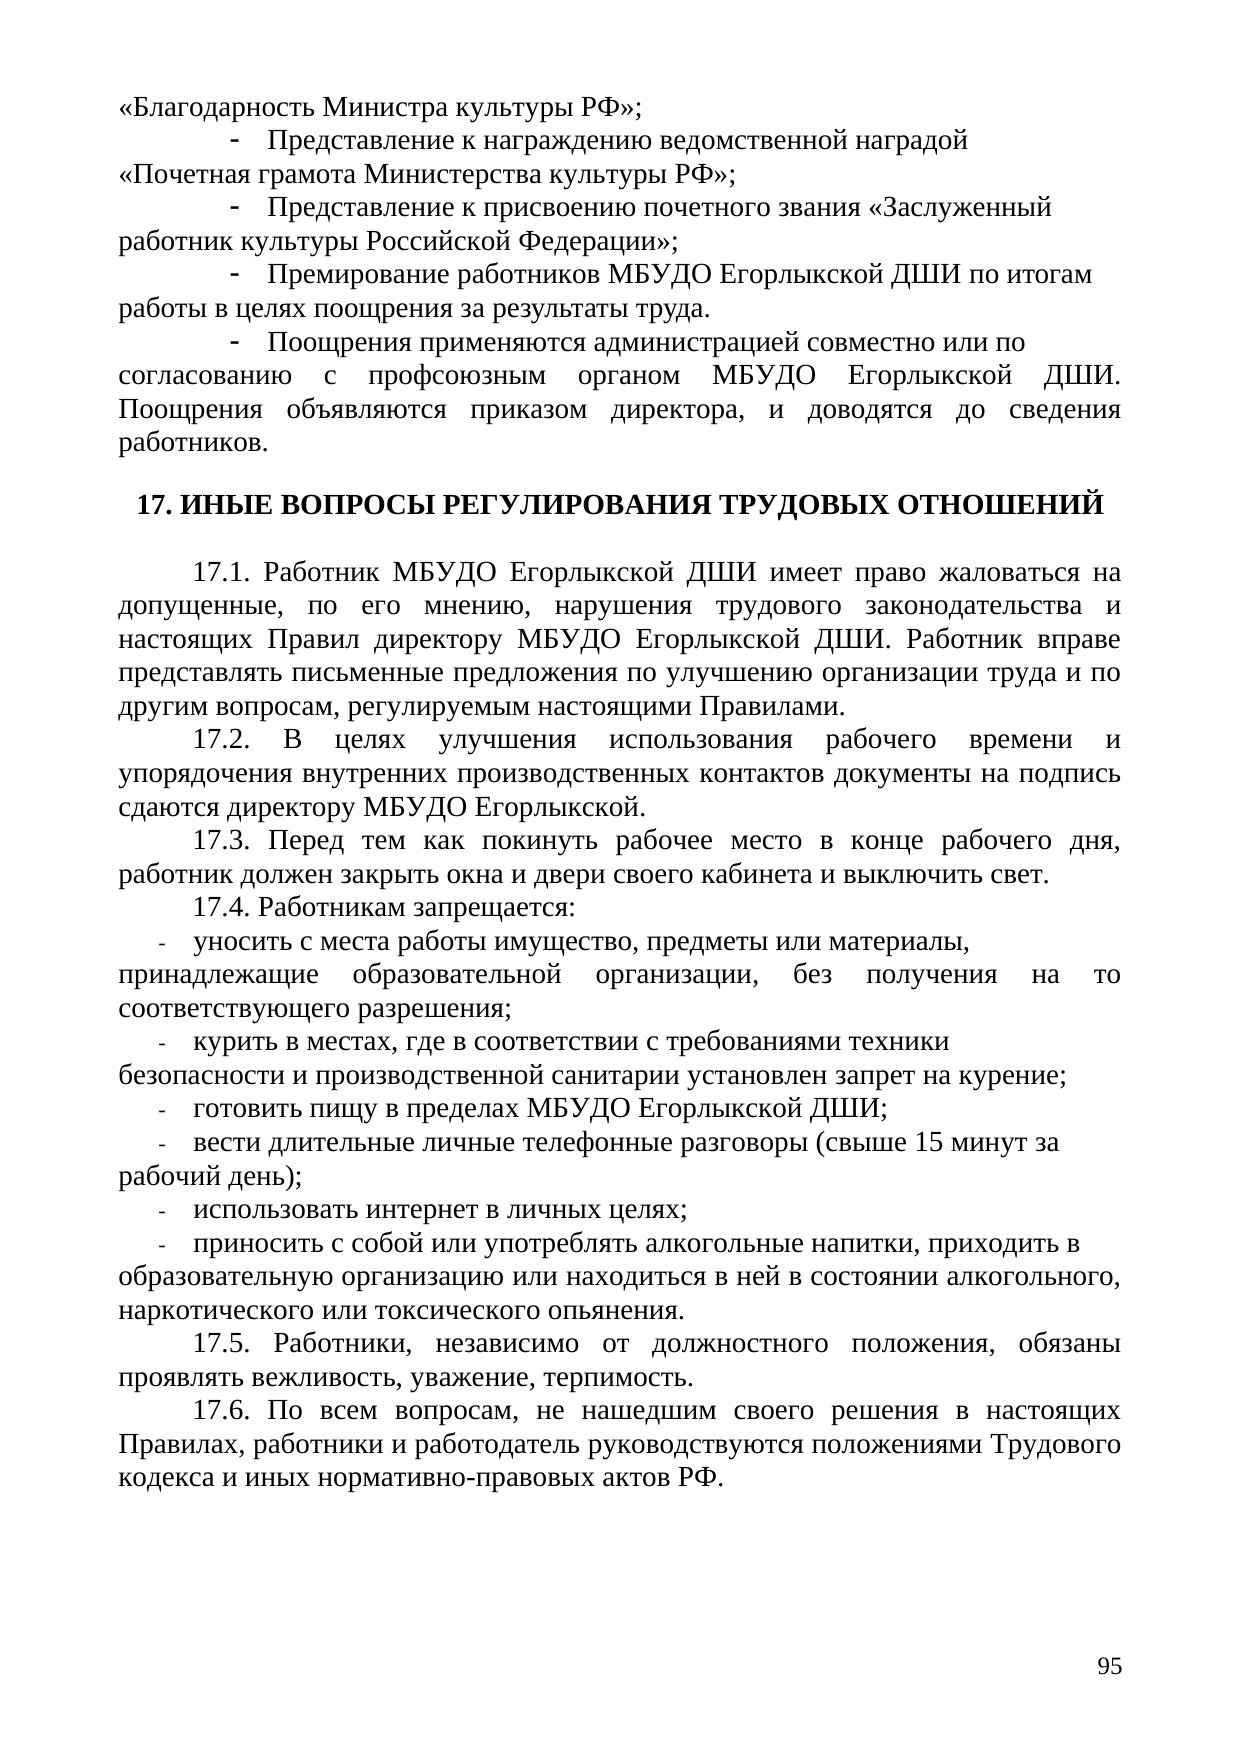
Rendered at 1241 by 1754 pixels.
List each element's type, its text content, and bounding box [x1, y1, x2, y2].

text 17.5. Работники, независимо от должностного положения, обязаны проявлять вежливость, уважение, терпимость. [118, 1325, 1122, 1392]
text согласованию с профсоюзным органом МБУДО Егорлыкской ДШИ. Поощрения объявляются приказом директора, и доводятся до сведения работников. [118, 357, 1122, 458]
text образовательную организацию или находиться в ней в состоянии алкогольного, наркотического или токсического опьянения. [118, 1258, 1122, 1325]
text 17.6. По всем вопросам, не нашедшим своего решения в настоящих Правилах, работники и работодатель руководствуются положениями Трудового кодекса и иных нормативно-правовых актов РФ. [118, 1392, 1122, 1493]
text принадлежащие образовательной организации, без получения на то соответствующего разрешения; [118, 956, 1122, 1023]
list Поощрения применяются администрацией совместно или по [229, 324, 1122, 357]
list приносить с собой или употреблять алкогольные напитки, приходить в [156, 1225, 1122, 1258]
text 17.1. Работник МБУДО Егорлыкской ДШИ имеет право жаловаться на допущенные, по его мнению, нарушения трудового законодательства и настоящих Правил директору МБУДО Егорлыкской ДШИ. Работник вправе представлять письменные предложения по улучшению организации труда и по другим вопросам, регулируемым настоящими Правилами. [118, 554, 1122, 722]
list уносить с места работы имущество, предметы или материалы, [156, 923, 1122, 956]
text работник культуры Российской Федерации»; [118, 223, 1122, 257]
list использовать интернет в личных целях; [156, 1191, 1122, 1225]
text «Почетная грамота Министерства культуры РФ»; [118, 156, 1122, 189]
text работы в целях поощрения за результаты труда. [118, 290, 1122, 324]
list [229, 122, 1122, 156]
text 17. ИНЫЕ ВОПРОСЫ РЕГУЛИРОВАНИЯ ТРУДОВЫХ ОТНОШЕНИЙ [118, 487, 1122, 520]
text 17.2. В целях улучшения использования рабочего времени и упорядочения внутренних производственных контактов документы на подпись сдаются директору МБУДО Егорлыкской. [118, 722, 1122, 822]
text рабочий день); [118, 1158, 1122, 1191]
list курить в местах, где в соответствии с требованиями техники [156, 1023, 1122, 1057]
list Представление к присвоению почетного звания «Заслуженный [229, 189, 1122, 223]
text 17.4. Работникам запрещается: [118, 889, 1122, 923]
text «Благодарность Министра культуры РФ»; [118, 89, 1122, 122]
text 17.3. Перед тем как покинуть рабочее место в конце рабочего дня, работник должен закрыть окна и двери своего кабинета и выключить свет. [118, 822, 1122, 889]
list Премирование работников МБУДО Егорлыкской ДШИ по итогам [229, 257, 1122, 290]
text безопасности и производственной санитарии установлен запрет на курение; [118, 1057, 1122, 1091]
list готовить пищу в пределах МБУДО Егорлыкской ДШИ; [156, 1091, 1122, 1124]
list вести длительные личные телефонные разговоры (свыше 15 минут за [156, 1124, 1122, 1158]
